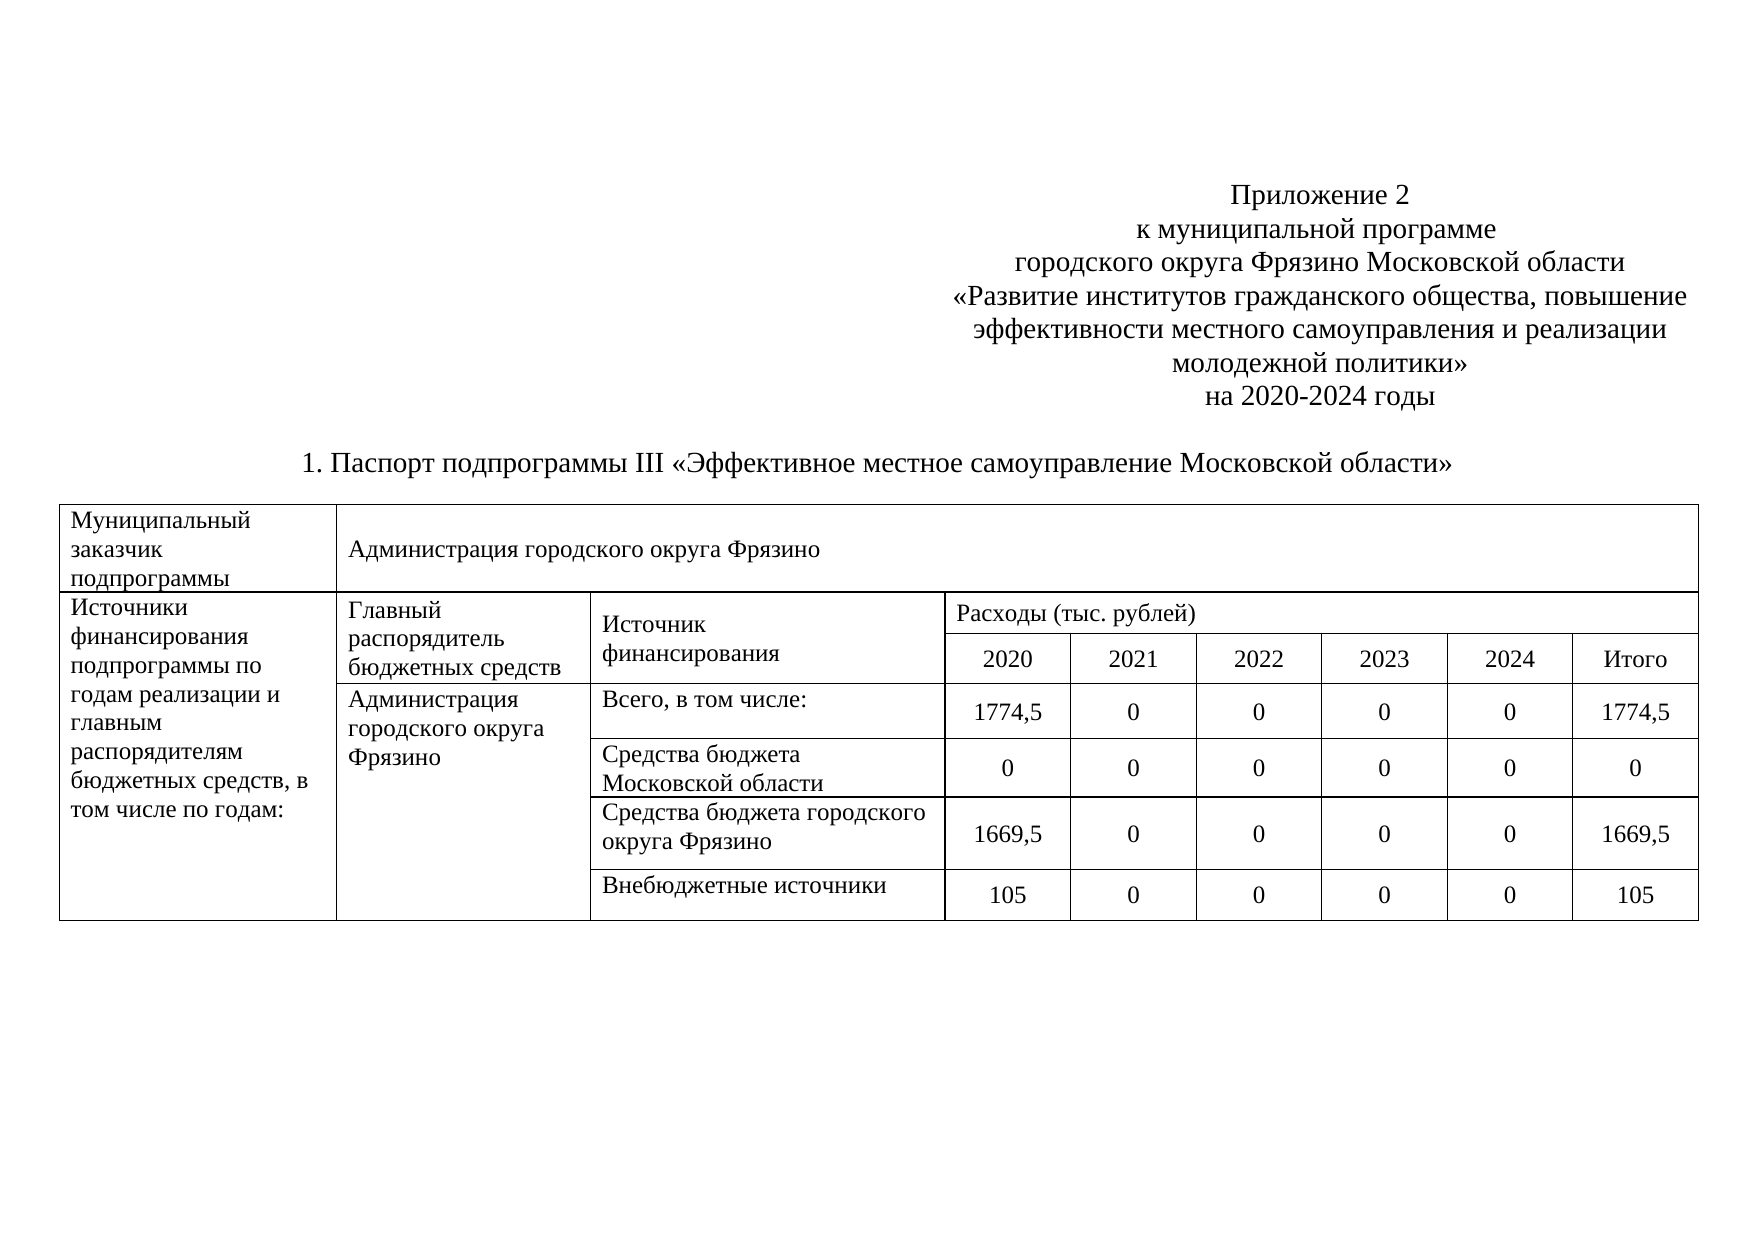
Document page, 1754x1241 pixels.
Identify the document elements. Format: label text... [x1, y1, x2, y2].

table_cell 0 [1197, 870, 1321, 920]
table_cell 0 [1197, 798, 1321, 869]
table_cell 0 [946, 739, 1070, 796]
table_cell 2024 [1448, 634, 1572, 683]
table_cell 0 [1448, 684, 1572, 738]
table_cell 0 [1573, 739, 1698, 796]
table_cell Главный распорядитель бюджетных средств [337, 593, 590, 683]
table_cell 0 [1071, 798, 1196, 869]
table_cell Источники финансирования подпрограммы по годам реализации и главным распорядителям бюджетных средств, в том числе по годам: [60, 593, 336, 920]
table_cell Внебюджетные источники [591, 870, 944, 920]
text Приложение 2 [945, 177, 1695, 211]
table_cell Средства бюджета Московской области [591, 739, 944, 796]
table_header Администрация городского округа Фрязино [337, 505, 1698, 591]
table_header Муниципальный заказчик подпрограммы [60, 505, 336, 591]
table_cell 0 [1322, 739, 1447, 796]
table_cell 0 [1071, 684, 1196, 738]
table_cell Администрация городского округа Фрязино [337, 684, 590, 920]
table_cell 1669,5 [946, 798, 1070, 869]
table_cell 1669,5 [1573, 798, 1698, 869]
table_cell 2020 [946, 634, 1070, 683]
table_cell 2023 [1322, 634, 1447, 683]
table_cell Всего, в том числе: [591, 684, 944, 738]
table_cell Средства бюджета городского округа Фрязино [591, 798, 944, 869]
table_cell 0 [1448, 739, 1572, 796]
text 1. Паспорт подпрограммы III «Эффективное местное самоуправление Московской области» [59, 446, 1695, 479]
table_cell 0 [1071, 739, 1196, 796]
text к муниципальной программе городского округа Фрязино Московской области «Развитие институтов гражданского общества, повышение эффективности местного самоуправления и реализации молодежной политики» на 2020-2024 годы [945, 211, 1695, 412]
table_cell 0 [1448, 870, 1572, 920]
table_cell 0 [1448, 798, 1572, 869]
table_cell Источник финансирования [591, 593, 944, 683]
table_cell Итого [1573, 634, 1698, 683]
table_cell 2021 [1071, 634, 1196, 683]
table_cell 1774,5 [1573, 684, 1698, 738]
table_cell 0 [1197, 684, 1321, 738]
table_cell 0 [1071, 870, 1196, 920]
table_cell Расходы (тыс. рублей) [946, 593, 1698, 633]
table_cell 0 [1322, 684, 1447, 738]
table_cell 0 [1197, 739, 1321, 796]
table_cell 105 [946, 870, 1070, 920]
table_cell 0 [1322, 798, 1447, 869]
table_cell 1774,5 [946, 684, 1070, 738]
table_cell 2022 [1197, 634, 1321, 683]
table_cell 0 [1322, 870, 1447, 920]
table_cell 105 [1573, 870, 1698, 920]
